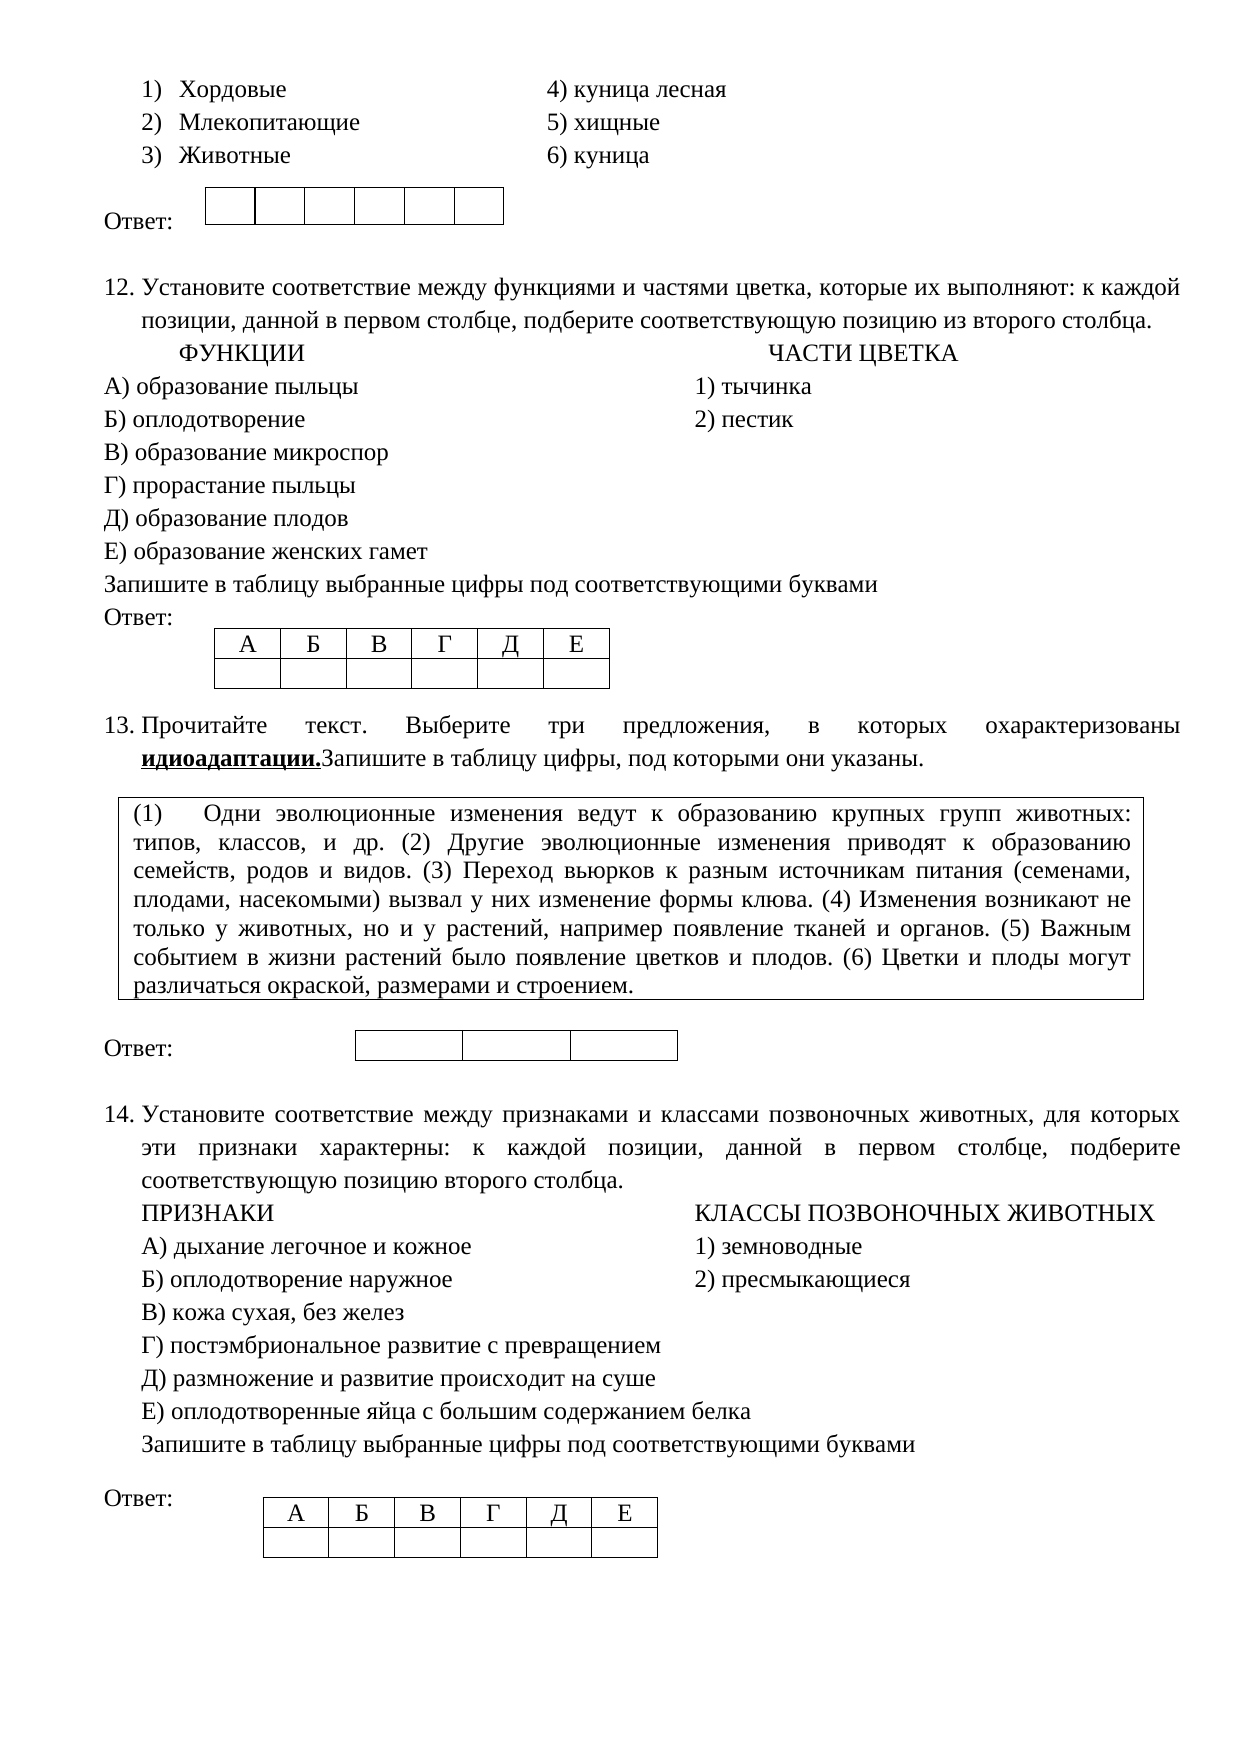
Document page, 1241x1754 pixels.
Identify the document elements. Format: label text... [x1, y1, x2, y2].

text Б) оплодотворение 2) пестик [103, 404, 1181, 433]
text Запишите в таблицу выбранные цифры под соответствующими буквами [103, 569, 1181, 598]
table_cell [592, 1528, 657, 1557]
table_cell [264, 1528, 328, 1557]
table_cell [215, 659, 280, 688]
table_cell [478, 659, 543, 688]
text Б) оплодотворение наружное 2) пресмыкающиеся [141, 1264, 1181, 1293]
text В) кожа сухая, без желез [141, 1297, 1181, 1326]
list Животные 6) куница [141, 140, 1181, 169]
text Ответ: [103, 602, 1181, 631]
table_header Е [544, 629, 609, 658]
table_header А [215, 629, 280, 658]
table_header [206, 188, 254, 224]
text Д) размножение и развитие происходит на суше [141, 1363, 1181, 1392]
table_header В [395, 1498, 460, 1527]
table_header Одни эволюционные изменения ведут к образованию крупных групп животных: типов, классов, и др. (2) Другие эволюционные изменения приводят к образованию семейств, родов и видов. (3) Переход вьюрков к разным источникам питания (семенами, плодами, насекомыми) вызвал у них изменение формы клюва. (4) Изменения возникают не только у животных, но и у растений, например появление тканей и органов. (5) Важным событием в жизни растений было появление цветков и плодов. (6) Цветки и плоды могут различаться окраской, размерами и строением. [119, 798, 1143, 999]
table_header [355, 188, 404, 224]
list Прочитайте текст. Выберите три предложения, в которых охарактеризованы идиоадаптации.Запишите в таблицу цифры, под которыми они указаны. [103, 710, 1181, 772]
text Д) образование плодов [103, 503, 1181, 532]
table_header [455, 188, 503, 224]
table_header В [347, 629, 411, 658]
text Г) прорастание пыльцы [103, 470, 1181, 499]
list Ответ: [103, 1033, 1181, 1062]
table_header Г [412, 629, 477, 658]
table_header [256, 188, 304, 224]
text В) образование микроспор [103, 437, 1181, 466]
text Е) образование женских гамет [103, 536, 1181, 565]
text Ответ: [103, 206, 1181, 235]
text Запишите в таблицу выбранные цифры под соответствующими буквами [141, 1429, 1181, 1458]
table_cell [461, 1528, 526, 1557]
table_header А [264, 1498, 328, 1527]
table_header Е [592, 1498, 657, 1527]
list Установите соответствие между признаками и классами позвоночных животных, для которых эти признаки характерны: к каждой позиции, данной в первом столбце, подберите соответствующую позицию второго столбца. [103, 1099, 1181, 1194]
table_header Б [281, 629, 346, 658]
table_cell [395, 1528, 460, 1557]
table_cell [412, 659, 477, 688]
table_header Д [527, 1498, 591, 1527]
text Г) постэмбриональное развитие с превращением [141, 1330, 1181, 1359]
table_header [305, 188, 354, 224]
list Установите соответствие между функциями и частями цветка, которые их выполняют: к каждой позиции, данной в первом столбце, подберите соответствующую позицию из второго столбца. [103, 272, 1181, 334]
list ФУНКЦИИ ЧАСТИ ЦВЕТКА [178, 338, 1181, 367]
table_cell [527, 1528, 591, 1557]
list Хордовые 4) куница лесная [141, 74, 1181, 103]
table_header [571, 1031, 677, 1060]
table_cell [347, 659, 411, 688]
table_header [463, 1031, 570, 1060]
text ПРИЗНАКИ КЛАССЫ ПОЗВОНОЧНЫХ ЖИВОТНЫХ [141, 1198, 1181, 1227]
text А) дыхание легочное и кожное 1) земноводные [141, 1231, 1181, 1260]
table_cell [544, 659, 609, 688]
table_cell [329, 1528, 394, 1557]
table_cell [281, 659, 346, 688]
table_header Б [329, 1498, 394, 1527]
list Млекопитающие 5) хищные [141, 107, 1181, 136]
table_header [356, 1031, 462, 1060]
text А) образование пыльцы 1) тычинка [103, 371, 1181, 400]
table_header [405, 188, 454, 224]
table_header Д [478, 629, 543, 658]
table_header Г [461, 1498, 526, 1527]
text Е) оплодотворенные яйца с большим содержанием белка [141, 1396, 1181, 1425]
text Ответ: [103, 1483, 1181, 1512]
